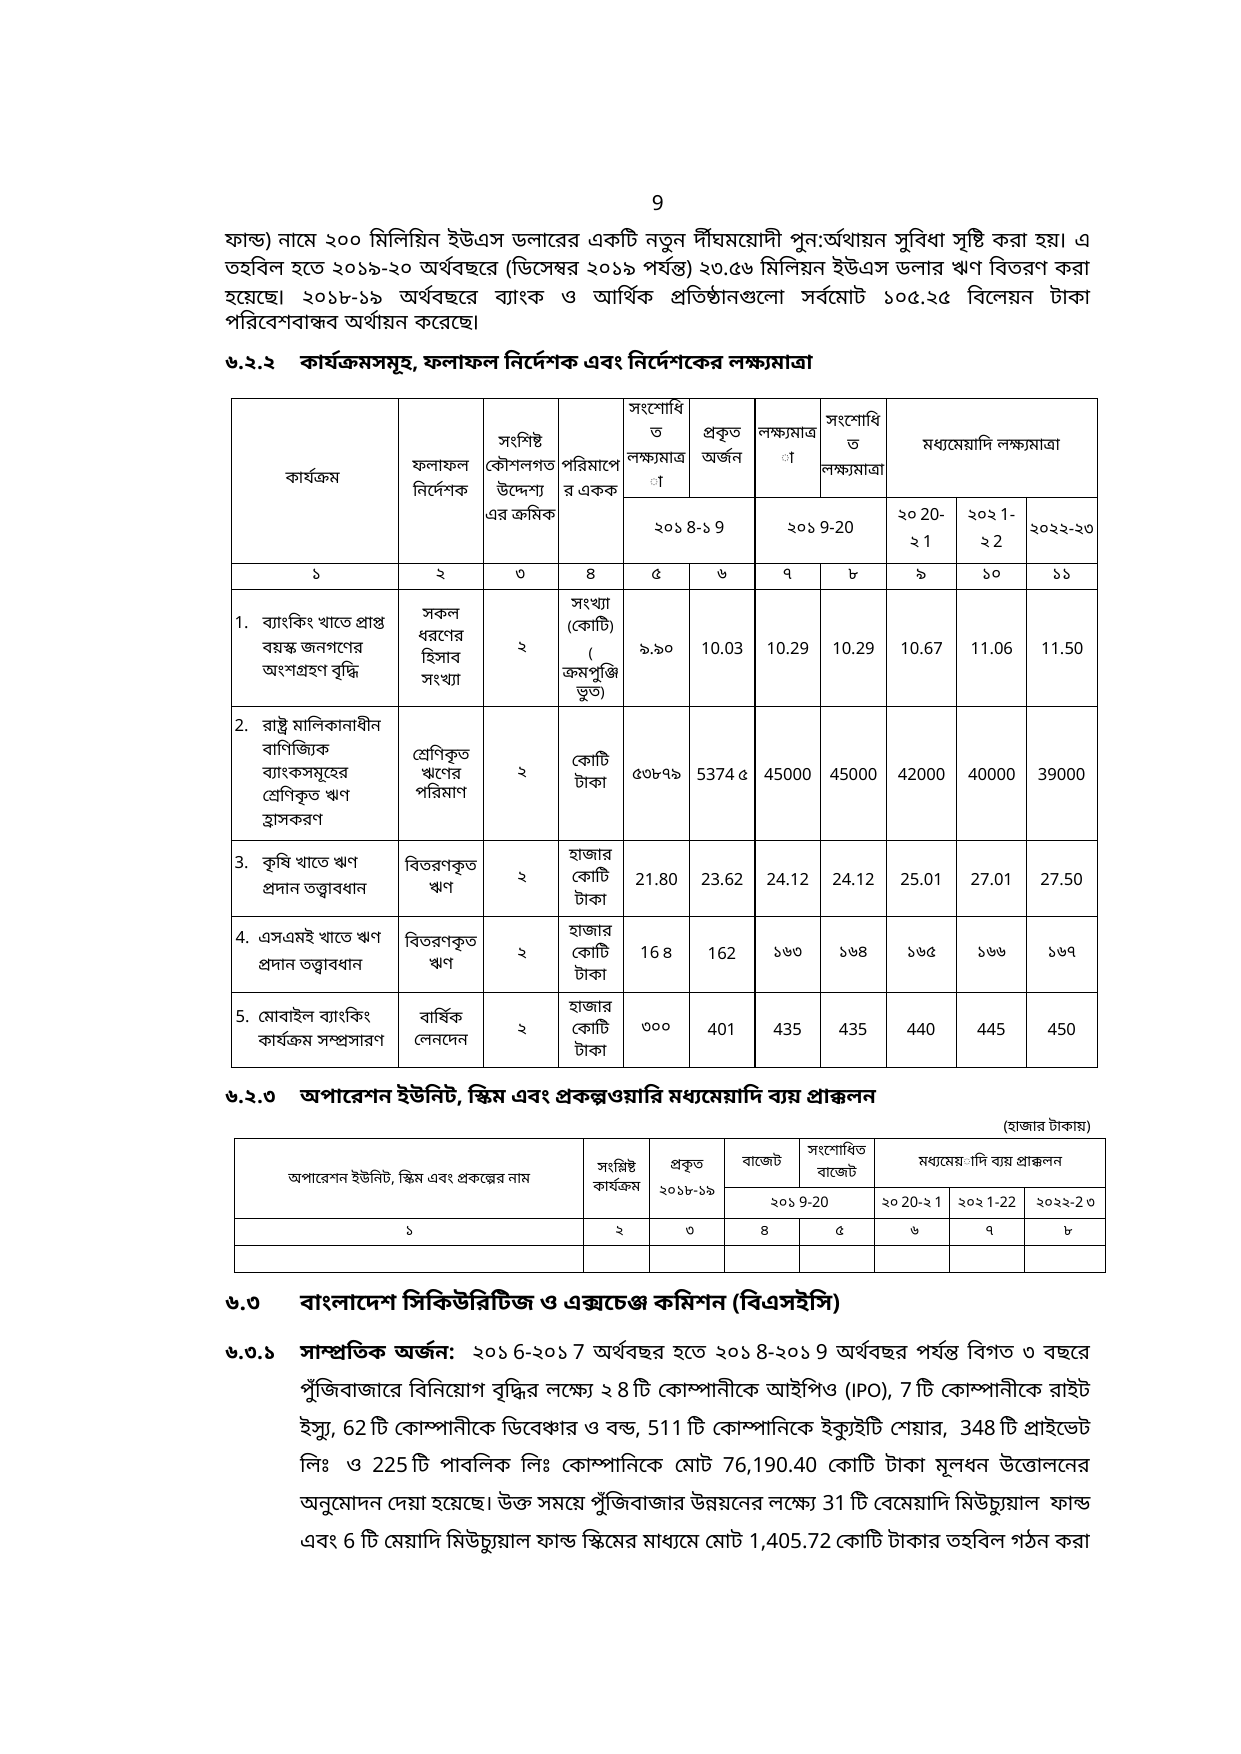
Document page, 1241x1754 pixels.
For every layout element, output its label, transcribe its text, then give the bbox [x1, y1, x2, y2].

text ৬.২.৩ অপারেশন ইউনিট, স্কিম এবং প্রকল্পওয়ারি মধ্যমেয়াদি ব্যয় প্রাক্কলন [225, 1081, 1090, 1112]
table_cell ৮ [1025, 1219, 1105, 1245]
table_header মধ্যমেয়াদি লক্ষ্যমাত্রা [887, 399, 1097, 497]
table_cell 435 [756, 993, 820, 1067]
table_cell ৬ [875, 1219, 949, 1245]
table_cell ১০ [957, 564, 1026, 589]
table_cell 45000 [756, 707, 820, 840]
table_cell ২০১9-20 [725, 1188, 874, 1218]
table_cell [584, 1246, 649, 1272]
table_header সংশোধিত বাজেট [800, 1139, 874, 1187]
table_cell হাজার কোটি টাকা [559, 993, 623, 1067]
table_cell ব্যাংকিং খাতে প্রাপ্ত বয়স্ক জনগণের অংশগ্রহণ বৃদ্ধি [232, 590, 398, 706]
table_cell 450 [1027, 993, 1097, 1067]
table_cell 10.67 [887, 590, 956, 706]
table_header সংশোধিত লক্ষ্যমাত্রা [624, 399, 689, 497]
table_cell 42000 [887, 707, 956, 840]
table_cell ২০২1-22 [950, 1188, 1024, 1218]
table_cell [725, 1246, 799, 1272]
table_cell 11.50 [1027, 590, 1097, 706]
table_cell 10.29 [756, 590, 820, 706]
table_header কার্যক্রম [232, 399, 398, 563]
table_header প্রকৃত অর্জন [690, 399, 754, 497]
table_cell এসএমই খাতে ঋণ প্রদান তত্ত্বাবধান [232, 917, 398, 992]
table_cell ২ [484, 993, 558, 1067]
table_cell ২ [584, 1219, 649, 1245]
table_header লক্ষ্যমাত্রা [756, 399, 820, 497]
table_header প্রকৃত ২০১৮-১৯ [650, 1139, 724, 1218]
table_cell 21.80 [624, 841, 689, 916]
text ৬.২.২ কার্যক্রমসমূহ, ফলাফল নির্দেশক এবং নির্দেশকের লক্ষ্যমাত্রা [225, 347, 1090, 378]
table_cell 24.12 [756, 841, 820, 916]
table_header বাজেট [725, 1139, 799, 1187]
table_cell 401 [690, 993, 754, 1067]
table_cell ৭ [756, 564, 820, 589]
table_header ফলাফল নির্দেশক [399, 399, 483, 563]
table_cell 27.50 [1027, 841, 1097, 916]
table_cell 440 [887, 993, 956, 1067]
table_cell ২ [399, 564, 483, 589]
table_cell ৫ [800, 1219, 874, 1245]
table_cell 24.12 [821, 841, 886, 916]
table_cell 16৪ [624, 917, 689, 992]
table_cell 45000 [821, 707, 886, 840]
table_cell 11.06 [957, 590, 1026, 706]
table_cell [650, 1246, 724, 1272]
table_cell বিতরণকৃত ঋণ [399, 841, 483, 916]
table_cell [875, 1246, 949, 1272]
table_cell 10.03 [690, 590, 754, 706]
table_cell মোবাইল ব্যাংকিং কার্যক্রম সম্প্রসারণ [232, 993, 398, 1067]
table_cell 25.01 [887, 841, 956, 916]
table_cell 445 [957, 993, 1026, 1067]
table_cell ১৬৬ [957, 917, 1026, 992]
table_cell ২০১8-১9 [624, 498, 754, 563]
table_cell ৯ [887, 564, 956, 589]
table_cell [235, 1246, 583, 1272]
table_cell ২০20-২1 [875, 1188, 949, 1218]
table_cell [800, 1246, 874, 1272]
table_cell 5374৫ [690, 707, 754, 840]
table_cell 27.01 [957, 841, 1026, 916]
table_cell শ্রেণিকৃত ঋণের পরিমাণ [399, 707, 483, 840]
table_cell ১৬৩ [756, 917, 820, 992]
table_header মধ্যমেয়াদি ব্যয় প্রাক্কলন [875, 1139, 1105, 1187]
table_cell ২ [484, 707, 558, 840]
table_cell ৮ [821, 564, 886, 589]
table_cell ২০১9-20 [756, 498, 886, 563]
table_cell ৭ [950, 1219, 1024, 1245]
table_cell ১৬৪ [821, 917, 886, 992]
table_cell ২ [484, 841, 558, 916]
table_cell ৯.৯০ [624, 590, 689, 706]
table_cell হাজার কোটি টাকা [559, 841, 623, 916]
table_cell ৪ [559, 564, 623, 589]
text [225, 1337, 1090, 1557]
table_cell রাষ্ট্র মালিকানাধীন বাণিজ্যিক ব্যাংকসমূহের শ্রেণিকৃত ঋণ হ্রাসকরণ [232, 707, 398, 840]
table_cell 435 [821, 993, 886, 1067]
table_cell [1025, 1246, 1105, 1272]
table_cell ১১ [1027, 564, 1097, 589]
table_header সংশিষ্ট কৌশলগত উদ্দেশ্য এর ক্রমিক [484, 399, 558, 563]
table_cell 40000 [957, 707, 1026, 840]
table_cell ১ [232, 564, 398, 589]
table_cell ৬ [690, 564, 754, 589]
table_cell 23.62 [690, 841, 754, 916]
table_cell ৪ [725, 1219, 799, 1245]
table_cell ৩ [484, 564, 558, 589]
table_header সংশ্লিষ্ট কার্যক্রম [584, 1139, 649, 1218]
table_cell ২০২1-২2 [957, 498, 1026, 563]
table_cell ৩০০ [624, 993, 689, 1067]
table_cell কৃষি খাতে ঋণ প্রদান তত্ত্বাবধান [232, 841, 398, 916]
table_cell 162 [690, 917, 754, 992]
table_cell ১৬৭ [1027, 917, 1097, 992]
table_cell ২ [484, 590, 558, 706]
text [225, 225, 1090, 334]
table_header সংশোধিত লক্ষ্যমাত্রা [821, 399, 886, 497]
table_cell ১৬৫ [887, 917, 956, 992]
table_cell কোটি টাকা [559, 707, 623, 840]
table_cell সংখ্যা (কোটি) (ক্রমপুঞ্জিভুত) [559, 590, 623, 706]
table_cell 10.29 [821, 590, 886, 706]
table_cell ২ [484, 917, 558, 992]
table_cell বিতরণকৃত ঋণ [399, 917, 483, 992]
text (হাজার টাকায়) [225, 1116, 1090, 1138]
table_cell ১ [235, 1219, 583, 1245]
table_cell [950, 1246, 1024, 1272]
table_cell বার্ষিক লেনদেন [399, 993, 483, 1067]
table_cell ২০২২-২৩ [1027, 498, 1097, 563]
table_cell ২০২২-2৩ [1025, 1188, 1105, 1218]
table_cell ২০20-২1 [887, 498, 956, 563]
table_cell ৫৩৮৭৯ [624, 707, 689, 840]
table_header পরিমাপের একক [559, 399, 623, 563]
text ৬.৩ বাংলাদেশ সিকিউরিটিজ ও এক্সচেঞ্জ কমিশন (বিএসইসি) [225, 1285, 1090, 1319]
table_cell ৩ [650, 1219, 724, 1245]
table_cell ৫ [624, 564, 689, 589]
table_cell 39000 [1027, 707, 1097, 840]
table_cell হাজার কোটি টাকা [559, 917, 623, 992]
table_cell সকল ধরণের হিসাব সংখ্যা [399, 590, 483, 706]
table_header অপারেশন ইউনিট, স্কিম এবং প্রকল্পের নাম [235, 1139, 583, 1218]
